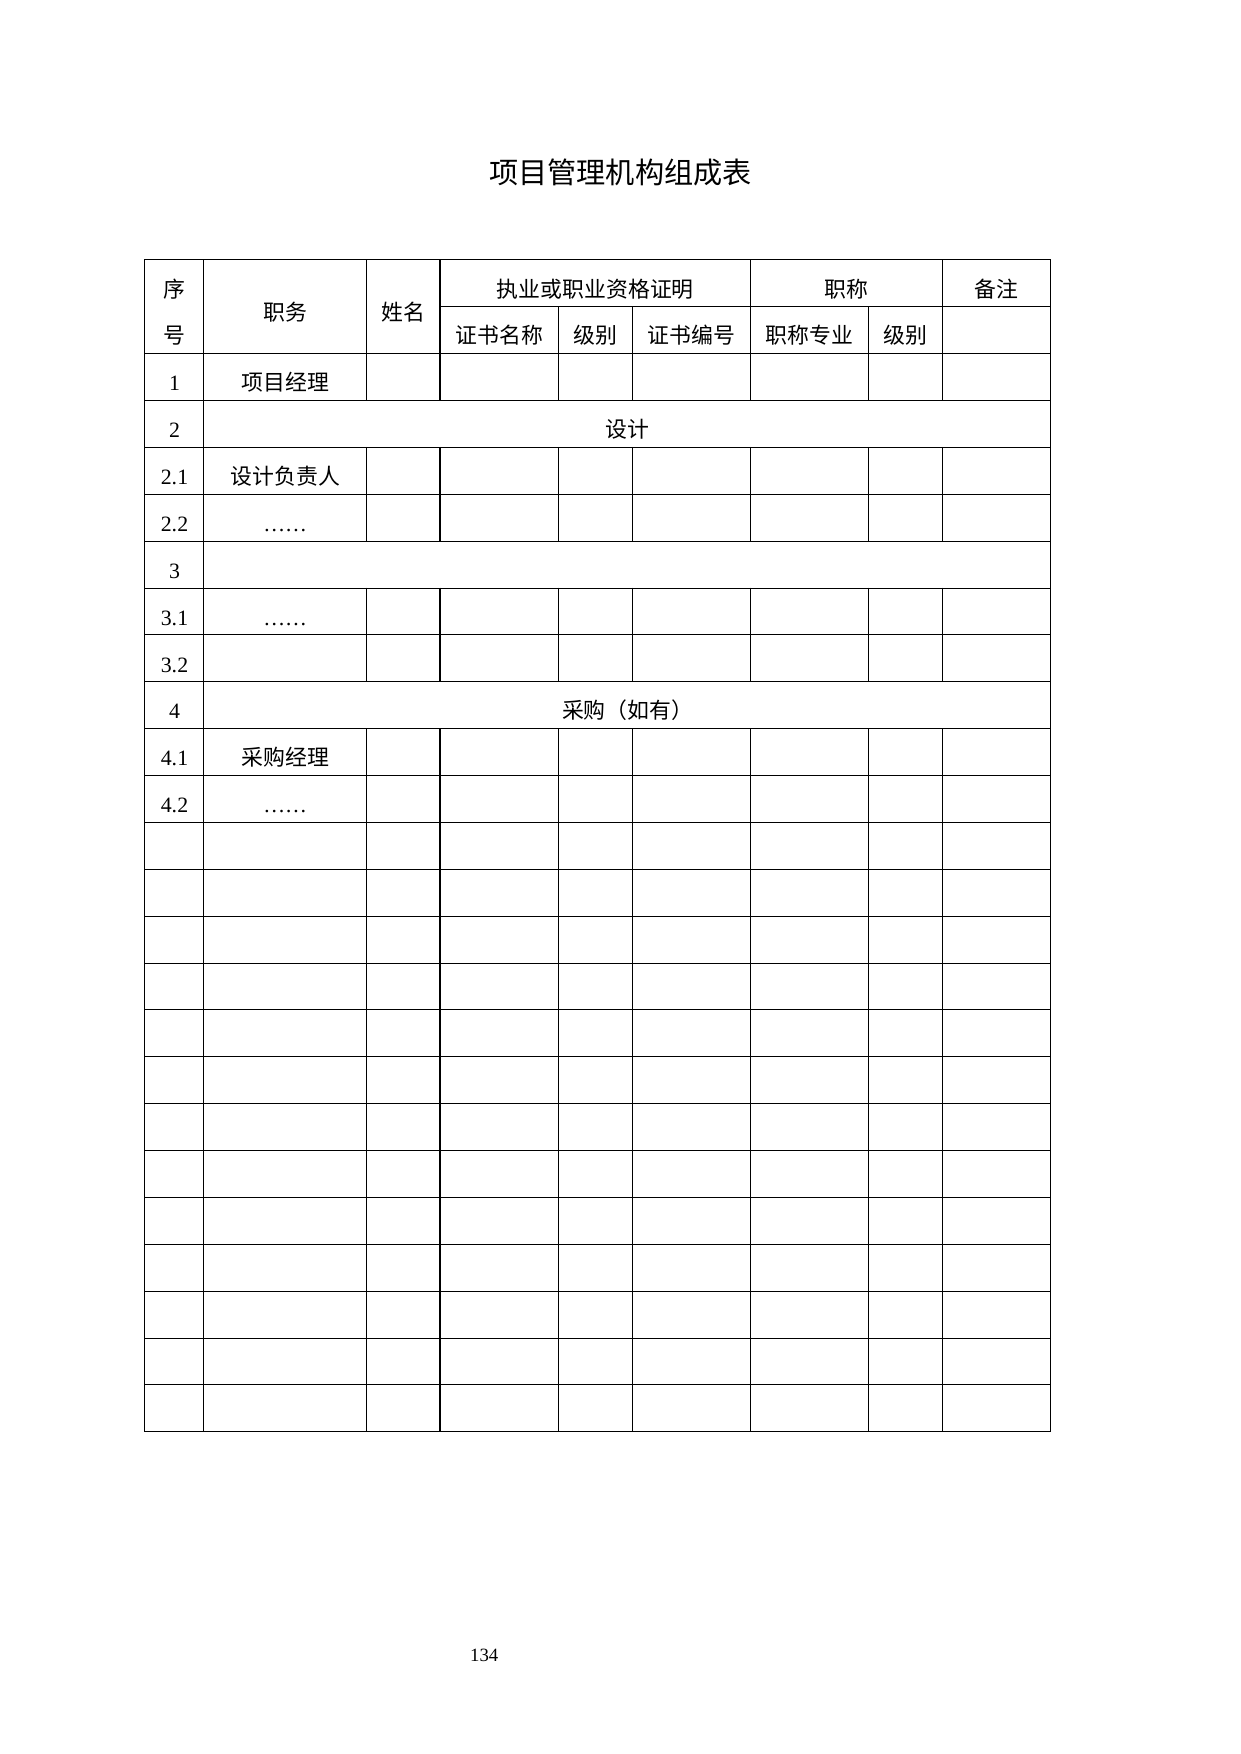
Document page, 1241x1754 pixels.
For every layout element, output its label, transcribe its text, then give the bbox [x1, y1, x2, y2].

table_cell [869, 635, 942, 681]
table_cell [441, 917, 558, 962]
table_cell [441, 776, 558, 822]
table_cell 设计 [204, 401, 1050, 447]
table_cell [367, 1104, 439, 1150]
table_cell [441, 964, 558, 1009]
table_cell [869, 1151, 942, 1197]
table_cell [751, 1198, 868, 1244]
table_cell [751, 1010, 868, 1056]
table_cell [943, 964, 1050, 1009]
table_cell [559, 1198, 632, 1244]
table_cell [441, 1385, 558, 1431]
table_cell [441, 823, 558, 869]
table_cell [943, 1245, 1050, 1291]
table_cell [943, 448, 1050, 494]
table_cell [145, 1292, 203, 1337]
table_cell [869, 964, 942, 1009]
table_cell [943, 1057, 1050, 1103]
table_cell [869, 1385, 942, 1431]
table_cell 采购经理 [204, 729, 366, 775]
table_cell [751, 729, 868, 775]
table_header 姓名 [367, 260, 439, 353]
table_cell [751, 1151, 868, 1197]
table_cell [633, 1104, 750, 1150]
table_cell [633, 495, 750, 541]
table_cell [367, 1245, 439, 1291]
table_cell [559, 729, 632, 775]
table_cell [943, 870, 1050, 916]
table_cell 3 [145, 542, 203, 587]
table_cell 4.2 [145, 776, 203, 822]
table_cell [869, 354, 942, 400]
table_cell [943, 307, 1050, 353]
table_cell [559, 917, 632, 962]
table_cell [441, 448, 558, 494]
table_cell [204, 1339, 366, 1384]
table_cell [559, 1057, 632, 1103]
table_cell …… [204, 776, 366, 822]
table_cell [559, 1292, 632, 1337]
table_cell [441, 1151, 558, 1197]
table_cell [633, 729, 750, 775]
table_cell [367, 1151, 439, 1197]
table_cell [751, 589, 868, 634]
table_cell [204, 964, 366, 1009]
table_cell [367, 823, 439, 869]
table_cell [204, 542, 1050, 587]
table_cell [633, 448, 750, 494]
table_cell [751, 495, 868, 541]
table_cell [367, 495, 439, 541]
table_cell 4 [145, 682, 203, 728]
table_cell [367, 589, 439, 634]
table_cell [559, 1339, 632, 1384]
table_cell [367, 917, 439, 962]
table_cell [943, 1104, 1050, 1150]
table_cell [751, 448, 868, 494]
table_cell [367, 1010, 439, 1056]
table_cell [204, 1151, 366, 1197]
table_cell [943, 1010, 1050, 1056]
table_cell 证书编号 [633, 307, 750, 353]
table_cell [633, 589, 750, 634]
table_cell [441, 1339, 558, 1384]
table_cell [441, 729, 558, 775]
table_cell [751, 823, 868, 869]
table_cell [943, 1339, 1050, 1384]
table_cell [751, 917, 868, 962]
table_cell [943, 917, 1050, 962]
table_cell 职称专业 [751, 307, 868, 353]
table_cell [559, 635, 632, 681]
table_cell 2.1 [145, 448, 203, 494]
table_cell [869, 729, 942, 775]
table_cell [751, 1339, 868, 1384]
table_cell [559, 589, 632, 634]
table_cell [559, 823, 632, 869]
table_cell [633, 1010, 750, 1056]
table_cell [204, 635, 366, 681]
table_cell [869, 917, 942, 962]
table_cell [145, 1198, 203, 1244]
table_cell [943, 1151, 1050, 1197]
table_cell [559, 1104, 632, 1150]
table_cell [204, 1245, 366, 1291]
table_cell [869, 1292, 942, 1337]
table_cell [869, 776, 942, 822]
table_cell [869, 448, 942, 494]
table_cell [367, 729, 439, 775]
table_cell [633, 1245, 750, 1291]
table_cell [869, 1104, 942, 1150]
table_cell 项目经理 [204, 354, 366, 400]
table_cell 设计负责人 [204, 448, 366, 494]
table_cell [145, 823, 203, 869]
table_cell [869, 823, 942, 869]
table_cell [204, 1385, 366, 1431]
table_cell [633, 823, 750, 869]
table_cell …… [204, 495, 366, 541]
table_cell 采购（如有） [204, 682, 1050, 728]
table_cell [559, 495, 632, 541]
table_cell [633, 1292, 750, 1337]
table_header 职务 [204, 260, 366, 353]
table_cell 级别 [869, 307, 942, 353]
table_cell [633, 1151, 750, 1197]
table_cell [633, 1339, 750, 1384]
table_cell [367, 448, 439, 494]
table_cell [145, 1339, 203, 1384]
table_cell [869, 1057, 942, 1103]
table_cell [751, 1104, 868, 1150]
table_cell [367, 635, 439, 681]
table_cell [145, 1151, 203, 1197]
table_cell [943, 589, 1050, 634]
table_header 职称 [751, 260, 942, 306]
subtitle 项目管理机构组成表 [162, 150, 1078, 192]
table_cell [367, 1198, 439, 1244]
table_cell [441, 870, 558, 916]
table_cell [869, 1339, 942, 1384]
table_cell [633, 776, 750, 822]
table_cell [633, 635, 750, 681]
table_cell [441, 635, 558, 681]
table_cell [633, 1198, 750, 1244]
table_cell [559, 870, 632, 916]
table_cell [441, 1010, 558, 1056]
table_cell [869, 495, 942, 541]
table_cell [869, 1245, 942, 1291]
table_cell 3.1 [145, 589, 203, 634]
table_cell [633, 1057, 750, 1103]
table_cell [559, 448, 632, 494]
table_cell 2 [145, 401, 203, 447]
table_cell [943, 635, 1050, 681]
table_cell [751, 776, 868, 822]
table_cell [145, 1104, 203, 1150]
table_cell [145, 870, 203, 916]
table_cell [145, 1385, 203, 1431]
table_cell [633, 917, 750, 962]
table_cell [751, 635, 868, 681]
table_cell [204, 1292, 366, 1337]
table_cell [633, 354, 750, 400]
table_cell [204, 870, 366, 916]
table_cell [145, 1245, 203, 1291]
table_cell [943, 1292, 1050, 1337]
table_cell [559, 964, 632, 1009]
table_cell …… [204, 589, 366, 634]
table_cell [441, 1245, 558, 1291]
table_cell [751, 870, 868, 916]
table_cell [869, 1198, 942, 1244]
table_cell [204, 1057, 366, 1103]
table_cell [441, 354, 558, 400]
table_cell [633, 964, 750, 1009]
table_cell [559, 354, 632, 400]
table_cell 4.1 [145, 729, 203, 775]
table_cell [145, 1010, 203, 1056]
table_cell [943, 354, 1050, 400]
table_header 备注 [943, 260, 1050, 306]
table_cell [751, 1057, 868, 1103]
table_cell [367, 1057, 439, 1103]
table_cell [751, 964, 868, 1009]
table_cell [204, 917, 366, 962]
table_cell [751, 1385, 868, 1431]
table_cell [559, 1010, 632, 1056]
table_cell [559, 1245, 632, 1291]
table_cell [869, 870, 942, 916]
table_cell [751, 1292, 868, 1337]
table_cell 2.2 [145, 495, 203, 541]
table_cell [367, 354, 439, 400]
table_header 序号 [145, 260, 203, 353]
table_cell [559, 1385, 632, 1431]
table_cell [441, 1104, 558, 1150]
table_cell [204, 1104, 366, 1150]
table_cell [204, 823, 366, 869]
table_cell [751, 354, 868, 400]
table_cell [869, 589, 942, 634]
table_cell [943, 823, 1050, 869]
table_cell [559, 776, 632, 822]
table_cell [145, 917, 203, 962]
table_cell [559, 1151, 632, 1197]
table_cell [441, 495, 558, 541]
table_cell [441, 589, 558, 634]
table_cell [367, 776, 439, 822]
table_cell [943, 729, 1050, 775]
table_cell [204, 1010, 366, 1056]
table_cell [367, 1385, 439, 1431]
table_header 执业或职业资格证明 [441, 260, 750, 306]
table_cell [367, 964, 439, 1009]
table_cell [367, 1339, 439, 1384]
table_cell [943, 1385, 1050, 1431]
table_cell [943, 495, 1050, 541]
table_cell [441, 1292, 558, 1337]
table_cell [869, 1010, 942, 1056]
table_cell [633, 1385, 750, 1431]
table_cell [943, 776, 1050, 822]
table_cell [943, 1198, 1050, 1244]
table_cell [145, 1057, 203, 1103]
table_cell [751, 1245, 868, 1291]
table_cell 证书名称 [441, 307, 558, 353]
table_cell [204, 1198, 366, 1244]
table_cell 级别 [559, 307, 632, 353]
table_cell [367, 870, 439, 916]
table_cell [145, 964, 203, 1009]
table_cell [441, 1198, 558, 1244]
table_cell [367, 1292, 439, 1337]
table_cell 3.2 [145, 635, 203, 681]
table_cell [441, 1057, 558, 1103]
table_cell [633, 870, 750, 916]
table_cell 1 [145, 354, 203, 400]
